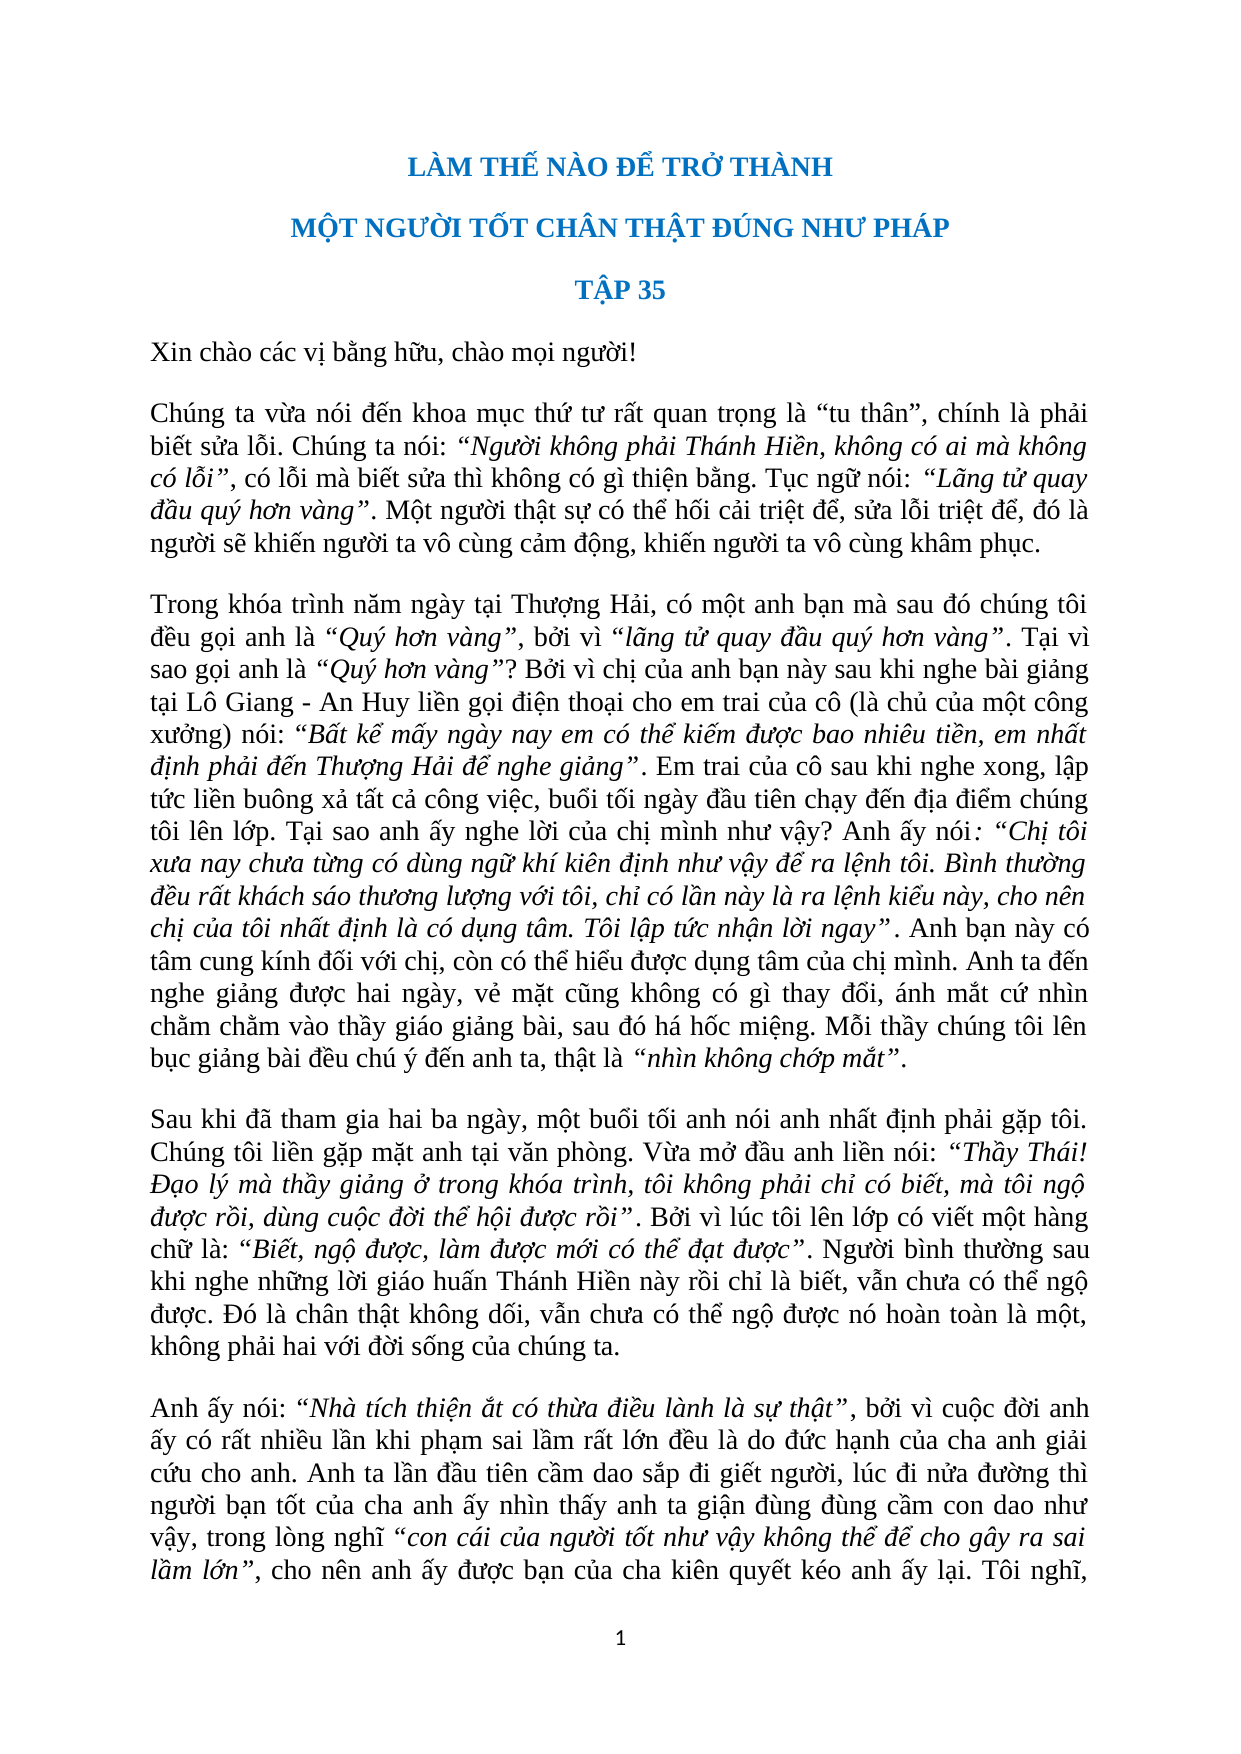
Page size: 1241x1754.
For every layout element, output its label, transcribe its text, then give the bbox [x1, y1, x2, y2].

text LÀM THẾ NÀO ĐỂ TRỞ THÀNH [150, 150, 1090, 182]
text Trong khóa trình năm ngày tại Thượng Hải, có một anh bạn mà sau đó chúng tôi đều gọi anh là “Quý hơn vàng”, bởi vì “lãng tử quay đầu quý hơn vàng”. Tại vì sao gọi anh là “Quý hơn vàng”? Bởi vì chị của anh bạn này sau khi nghe bài giảng tại Lô Giang - An Huy liền gọi điện thoại cho em trai của cô (là chủ của một công xưởng) nói: “Bất kể mấy ngày nay em có thể kiếm được bao nhiêu tiền, em nhất định phải đến Thượng Hải để nghe giảng”. Em trai của cô sau khi nghe xong, lập tức liền buông xả tất cả công việc, buổi tối ngày đầu tiên chạy đến địa điểm chúng tôi lên lớp. Tại sao anh ấy nghe lời của chị mình như vậy? Anh ấy nói: “Chị tôi xưa nay chưa từng có dùng ngữ khí kiên định như vậy để ra lệnh tôi. Bình thường đều rất khách sáo thương lượng với tôi, chỉ có lần này là ra lệnh kiểu này, cho nên chị của tôi nhất định là có dụng tâm. Tôi lập tức nhận lời ngay”. Anh bạn này có tâm cung kính đối với chị, còn có thể hiểu được dụng tâm của chị mình. Anh ta đến nghe giảng được hai ngày, vẻ mặt cũng không có gì thay đổi, ánh mắt cứ nhìn chằm chằm vào thầy giáo giảng bài, sau đó há hốc miệng. Mỗi thầy chúng tôi lên bục giảng bài đều chú ý đến anh ta, thật là “nhìn không chớp mắt”. [150, 587, 1090, 1073]
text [150, 1391, 1090, 1585]
text Sau khi đã tham gia hai ba ngày, một buổi tối anh nói anh nhất định phải gặp tôi. Chúng tôi liền gặp mặt anh tại văn phòng. Vừa mở đầu anh liền nói: “Thầy Thái! Đạo lý mà thầy giảng ở trong khóa trình, tôi không phải chỉ có biết, mà tôi ngộ được rồi, dùng cuộc đời thể hội được rồi”. Bởi vì lúc tôi lên lớp có viết một hàng chữ là: “Biết, ngộ được, làm được mới có thể đạt được”. Người bình thường sau khi nghe những lời giáo huấn Thánh Hiền này rồi chỉ là biết, vẫn chưa có thể ngộ được. Đó là chân thật không dối, vẫn chưa có thể ngộ được nó hoàn toàn là một, không phải hai với đời sống của chúng ta. [150, 1102, 1090, 1362]
text MỘT NGƯỜI TỐT CHÂN THẬT ĐÚNG NHƯ PHÁP [150, 212, 1090, 244]
text Xin chào các vị bằng hữu, chào mọi người! [150, 335, 1090, 367]
text TẬP 35 [150, 273, 1090, 306]
text Chúng ta vừa nói đến khoa mục thứ tư rất quan trọng là “tu thân”, chính là phải biết sửa lỗi. Chúng ta nói: “Người không phải Thánh Hiền, không có ai mà không có lỗi”, có lỗi mà biết sửa thì không có gì thiện bằng. Tục ngữ nói: “Lãng tử quay đầu quý hơn vàng”. Một người thật sự có thể hối cải triệt để, sửa lỗi triệt để, đó là người sẽ khiến người ta vô cùng cảm động, khiến người ta vô cùng khâm phục. [150, 396, 1090, 558]
